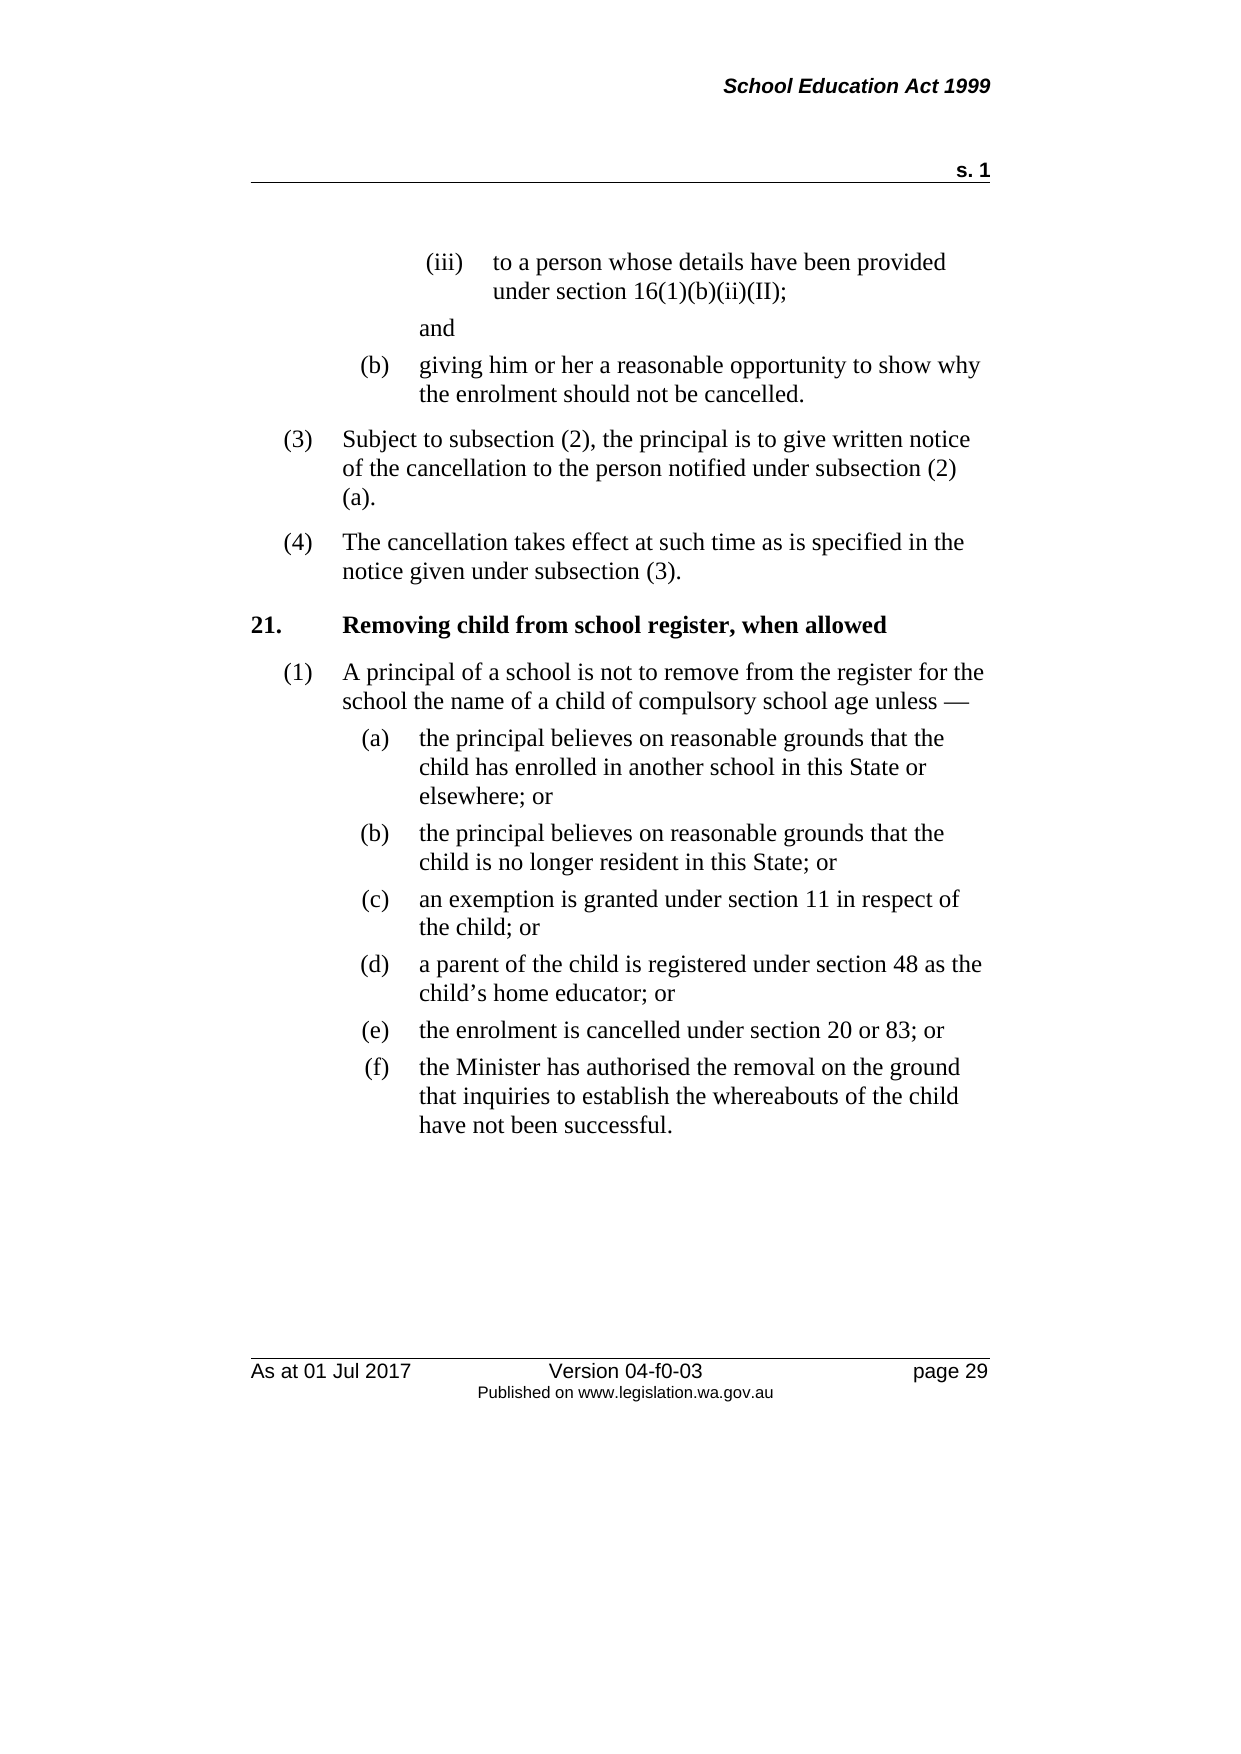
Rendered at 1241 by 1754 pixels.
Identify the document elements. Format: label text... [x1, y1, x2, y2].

text (d) a parent of the child is registered under section 48 as the child’s home educator; or [251, 949, 990, 1007]
text (iii) to a person whose details have been provided under section 16(1)(b)(ii)(II); [251, 247, 990, 305]
text (b) the principal believes on reasonable grounds that the child is no longer resident in this State; or [251, 818, 990, 875]
text (c) an exemption is granted under section 11 in respect of the child; or [251, 884, 990, 941]
text (e) the enrolment is cancelled under section 20 or 83; or [251, 1015, 990, 1044]
text (3) Subject to subsection (2), the principal is to give written notice of the cancellation to the person notified under subsection (2)(a). [251, 424, 990, 511]
text (1) A principal of a school is not to remove from the register for the school the name of a child of compulsory school age unless — [251, 657, 990, 715]
text (4) The cancellation takes effect at such time as is specified in the notice given under subsection (3). [251, 527, 990, 585]
text (b) giving him or her a reasonable opportunity to show why the enrolment should not be cancelled. [251, 350, 990, 408]
text (f) the Minister has authorised the removal on the ground that inquiries to establish the whereabouts of the child have not been successful. [251, 1052, 990, 1139]
subtitle 21. Removing child from school register, when allowed [251, 610, 990, 639]
text and [251, 313, 990, 342]
text (a) the principal believes on reasonable grounds that the child has enrolled in another school in this State or elsewhere; or [251, 723, 990, 809]
